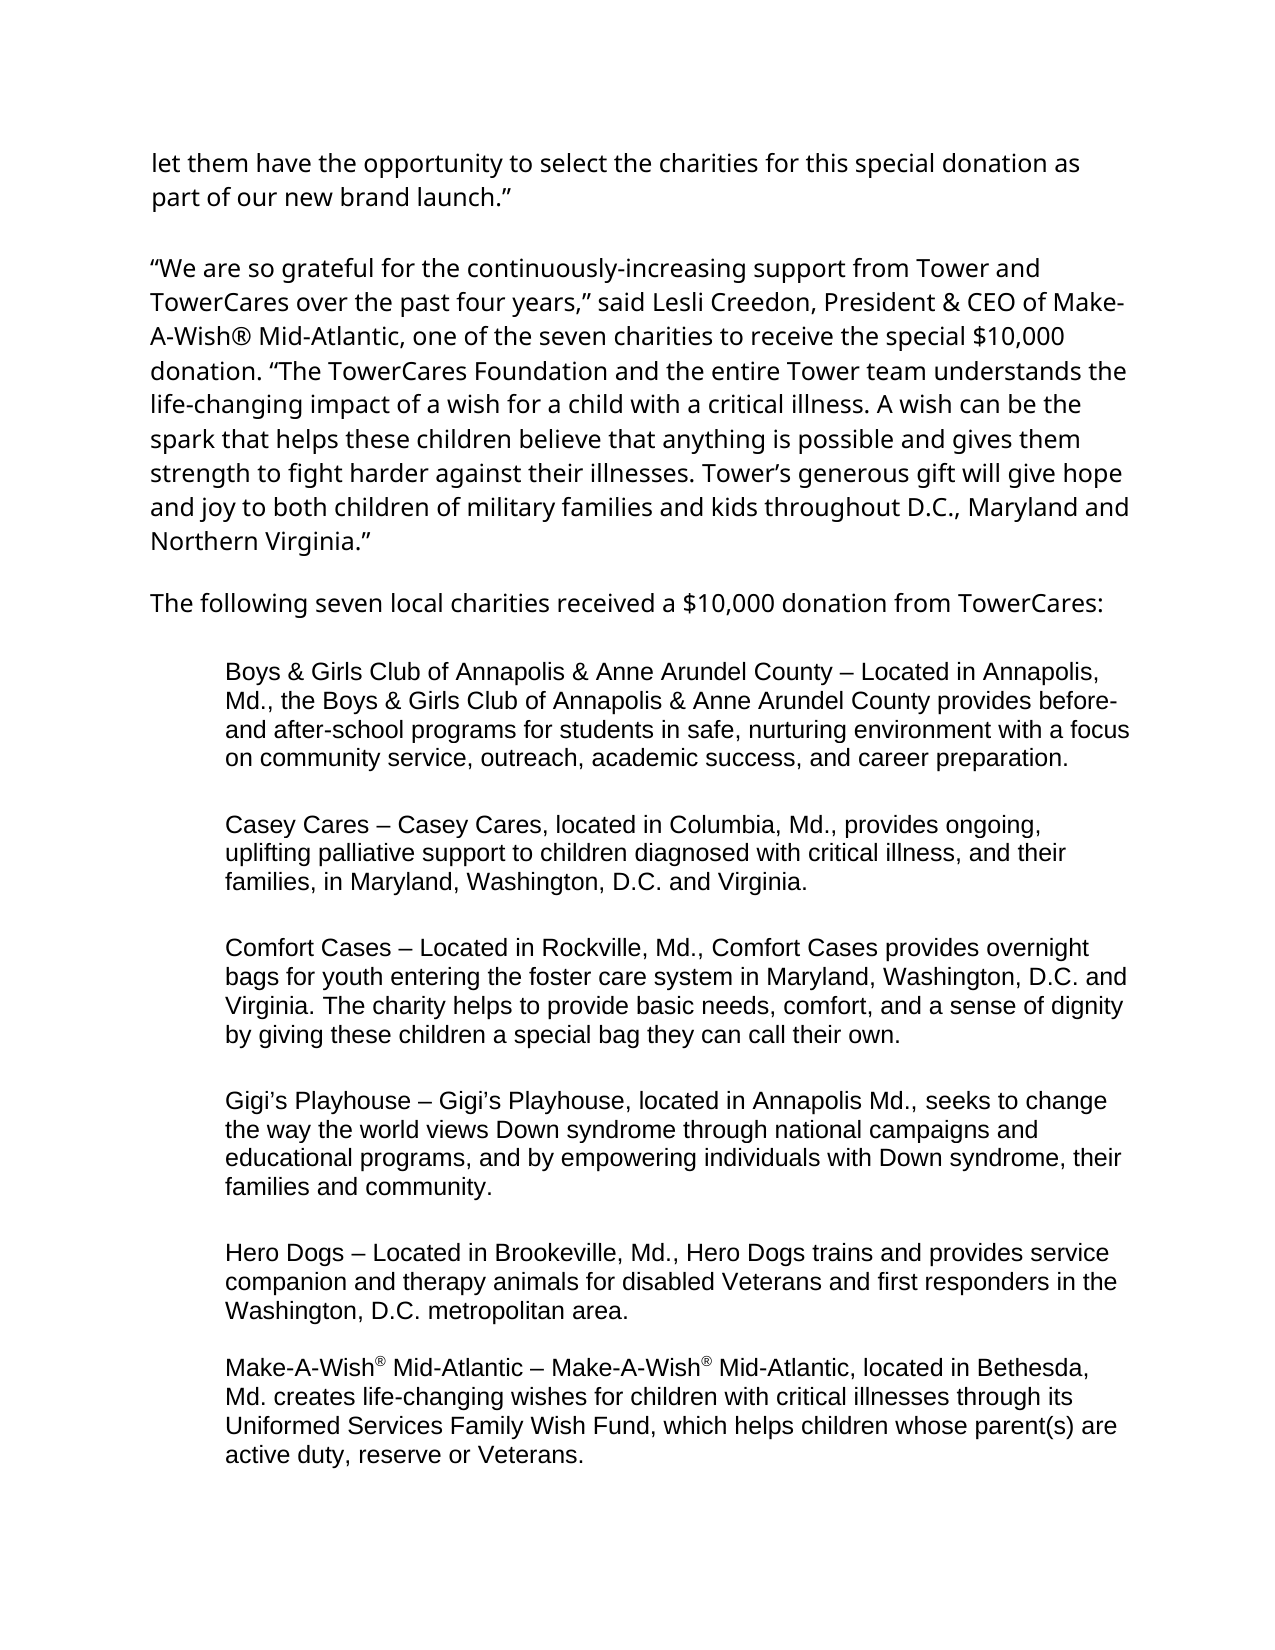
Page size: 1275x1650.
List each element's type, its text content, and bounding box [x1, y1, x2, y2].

text Comfort Cases – Located in Rockville, Md., Comfort Cases provides overnight bags for youth entering the foster care system in Maryland, Washington, D.C. and Virginia. The charity helps to provide basic needs, comfort, and a sense of dignity by giving these children a special bag they can call their own. [225, 933, 1132, 1048]
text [150, 145, 1132, 213]
text Boys & Girls Club of Annapolis & Anne Arundel County – Located in Annapolis, Md., the Boys & Girls Club of Annapolis & Anne Arundel County provides before- and after-school programs for students in safe, nurturing environment with a focus on community service, outreach, academic success, and career preparation. [225, 657, 1132, 772]
text Make-A-Wish® Mid-Atlantic – Make-A-Wish® Mid-Atlantic, located in Bethesda, Md. creates life-changing wishes for children with critical illnesses through its Uniformed Services Family Wish Fund, which helps children whose parent(s) are active duty, reserve or Veterans. [225, 1353, 1132, 1468]
text “We are so grateful for the continuously-increasing support from Tower and TowerCares over the past four years,” said Lesli Creedon, President & CEO of Make-A-Wish® Mid-Atlantic, one of the seven charities to receive the special $10,000 donation. “The TowerCares Foundation and the entire Tower team understands the life-changing impact of a wish for a child with a critical illness. A wish can be the spark that helps these children believe that anything is possible and gives them strength to fight harder against their illnesses. Tower’s generous gift will give hope and joy to both children of military families and kids throughout D.C., Maryland and Northern Virginia.” [150, 251, 1132, 586]
text Hero Dogs – Located in Brookeville, Md., Hero Dogs trains and provides service companion and therapy animals for disabled Veterans and first responders in the Washington, D.C. metropolitan area. [629, 1238, 1132, 1324]
text Gigi’s Playhouse – Gigi’s Playhouse, located in Annapolis Md., seeks to change the way the world views Down syndrome through national campaigns and educational programs, and by empowering individuals with Down syndrome, their families and community. [225, 1086, 1132, 1201]
text The following seven local charities received a $10,000 donation from TowerCares: [150, 586, 1132, 619]
text Casey Cares – Casey Cares, located in Columbia, Md., provides ongoing, uplifting palliative support to children diagnosed with critical illness, and their families, in Maryland, Washington, D.C. and Virginia. [225, 809, 1132, 896]
